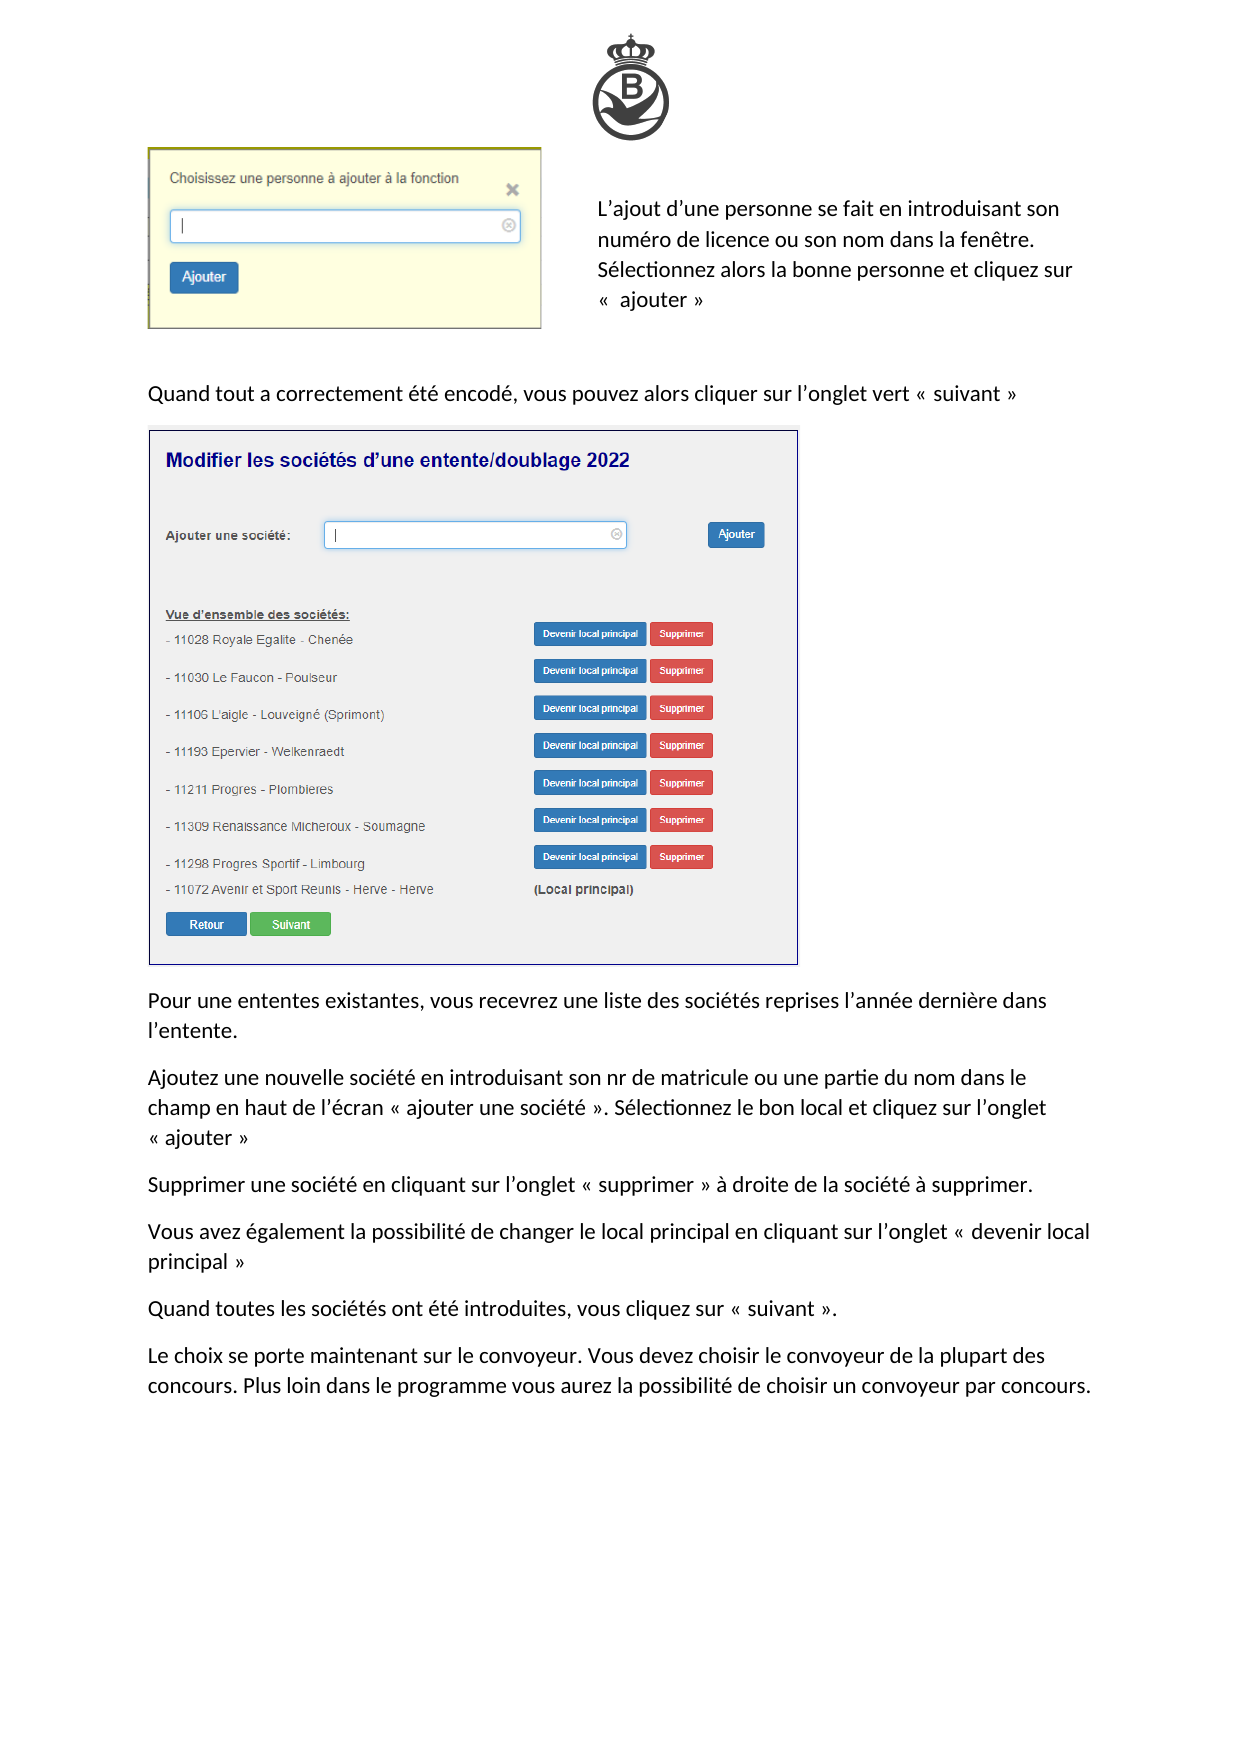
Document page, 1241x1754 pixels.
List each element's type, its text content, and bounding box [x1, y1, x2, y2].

text Ajoutez une nouvelle société en introduisant son nr de matricule ou une partie du nom dans le champ en haut de l’écran « ajouter une société ». Sélectionnez le bon local et cliquez sur l’onglet « ajouter » [148, 1063, 1093, 1151]
text Quand toutes les sociétés ont été introduites, vous cliquez sur « suivant ». [148, 1294, 1093, 1322]
text Le choix se porte maintenant sur le convoyeur. Vous devez choisir le convoyeur de la plupart des concours. Plus loin dans le programme vous aurez la possibilité de choisir un convoyeur par concours. [148, 1341, 1093, 1399]
picture [147, 425, 801, 967]
text Quand tout a correctement été encodé, vous pouvez alors cliquer sur l’onglet vert « suivant » [148, 379, 1093, 407]
text L’ajout d’une personne se fait en introduisant son numéro de licence ou son nom dans la fenêtre. Sélectionnez alors la bonne personne et cliquez sur « ajouter » [542, 194, 1093, 313]
text Vous avez également la possibilité de changer le local principal en cliquant sur l’onglet « devenir local principal » [148, 1217, 1093, 1275]
text Supprimer une société en cliquant sur l’onglet « supprimer » à droite de la société à supprimer. [148, 1170, 1093, 1198]
picture [147, 147, 542, 329]
picture [589, 31, 671, 144]
text Pour une ententes existantes, vous recevrez une liste des sociétés reprises l’année dernière dans l’entente. [148, 986, 1093, 1044]
